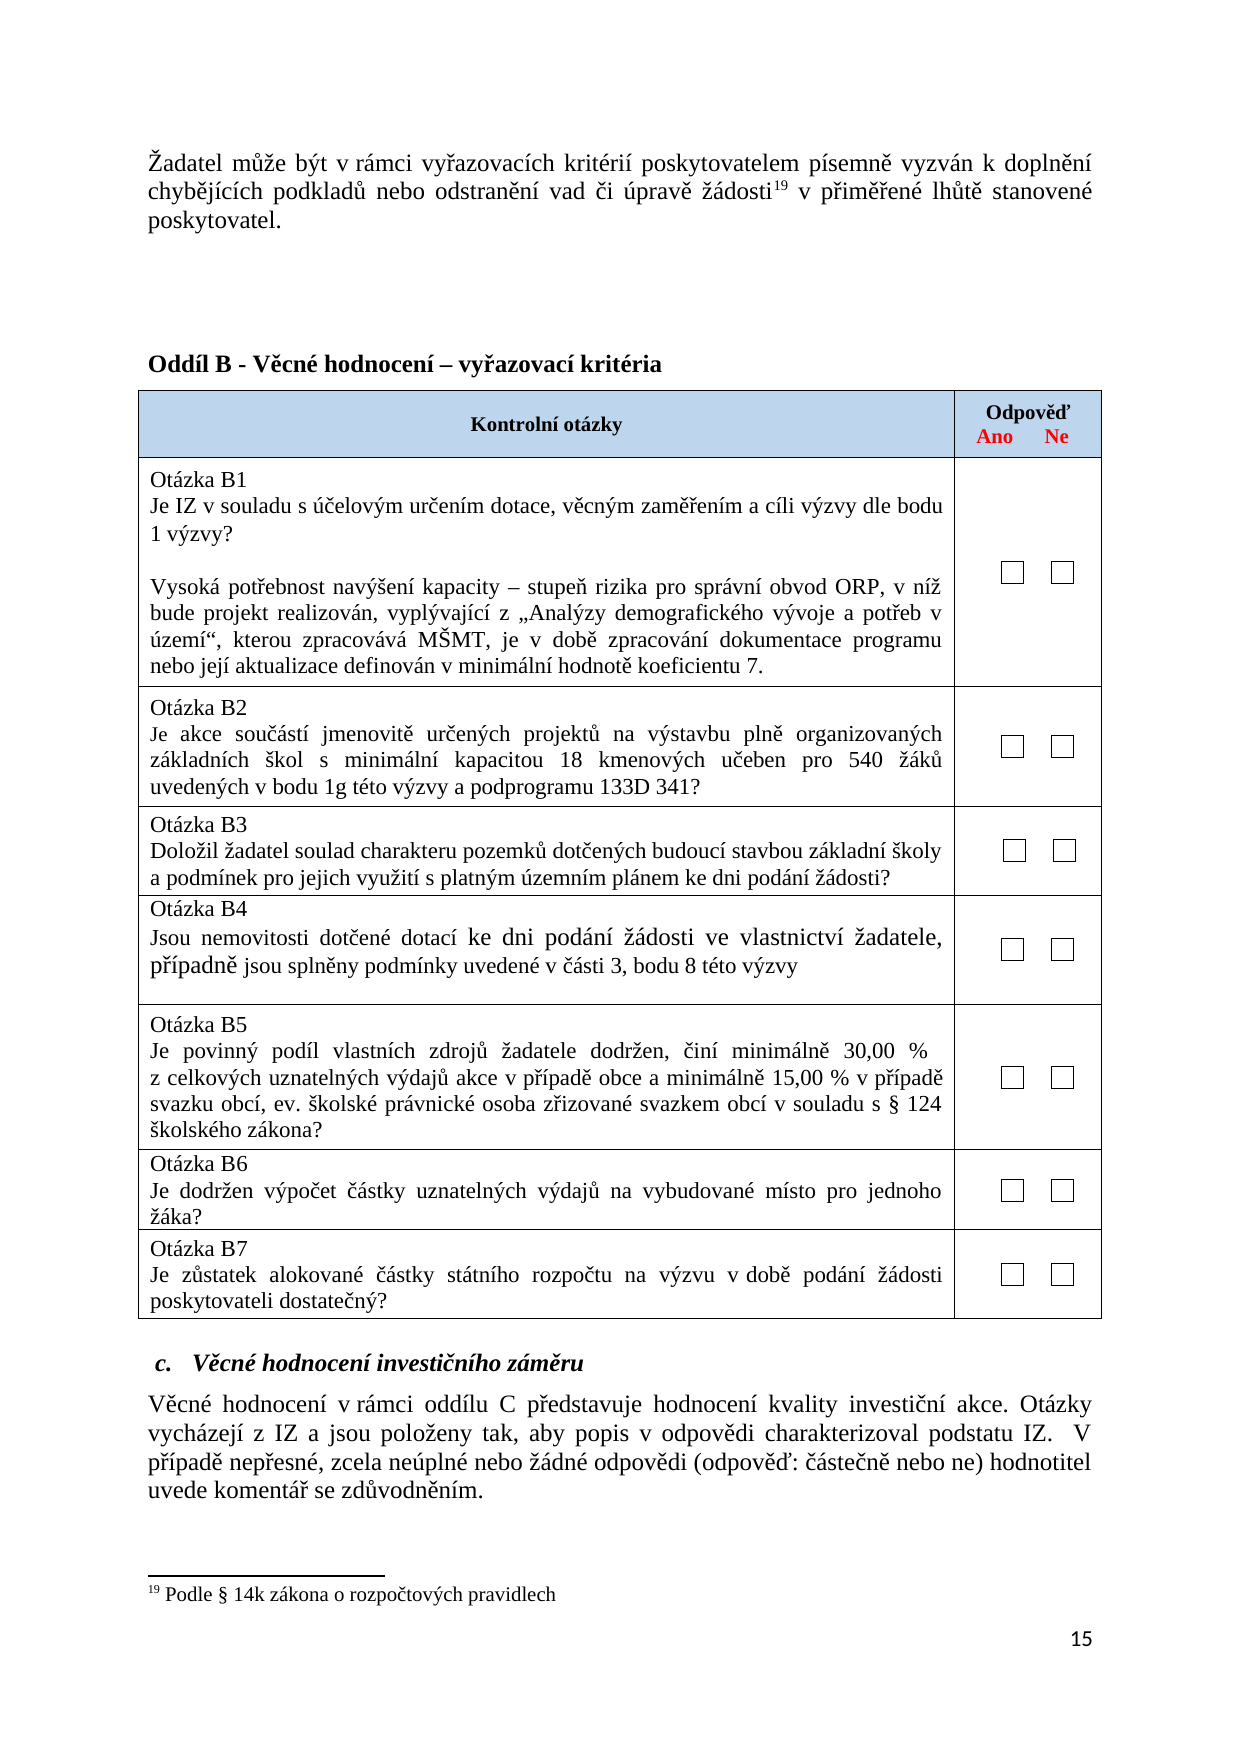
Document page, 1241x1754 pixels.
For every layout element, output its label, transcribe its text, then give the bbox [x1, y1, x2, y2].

table_cell Otázka B3 Doložil žadatel soulad charakteru pozemků dotčených budoucí stavbou základní školy a podmínek pro jejich využití s platným územním plánem ke dni podání žádosti? [139, 807, 954, 894]
table_cell Otázka B7 Je zůstatek alokované částky státního rozpočtu na výzvu v době podání žádosti poskytovateli dostatečný? [139, 1230, 954, 1318]
table_cell [955, 1005, 1101, 1149]
table_cell Otázka B2 Je akce součástí jmenovitě určených projektů na výstavbu plně organizovaných základních škol s minimální kapacitou 18 kmenových učeben pro 540 žáků uvedených v bodu 1g této výzvy a podprogramu 133D 341? [139, 687, 954, 806]
text Žadatel může být v rámci vyřazovacích kritérií poskytovatelem písemně vyzván k doplnění chybějících podkladů nebo odstranění vad či úpravě žádosti v přiměřené lhůtě stanovené poskytovatel. [148, 148, 1093, 234]
table_cell [955, 1230, 1101, 1318]
table_cell [955, 687, 1101, 806]
table_cell Otázka B1 Je IZ v souladu s účelovým určením dotace, věcným zaměřením a cíli výzvy dle bodu 1 výzvy? Vysoká potřebnost navýšení kapacity – stupeň rizika pro správní obvod ORP, v níž bude projekt realizován, vyplývající z „Analýzy demografického vývoje a potřeb v území“, kterou zpracovává MŠMT, je v době zpracování dokumentace programu nebo její aktualizace definován v minimální hodnotě koeficientu 7. [139, 458, 954, 686]
table_cell [955, 807, 1101, 894]
table_cell [955, 1150, 1101, 1229]
table_header Kontrolní otázky [139, 391, 954, 457]
table_cell Otázka B4 Jsou nemovitosti dotčené dotací ke dni podání žádosti ve vlastnictví žadatele, případně jsou splněny podmínky uvedené v části 3, bodu 8 této výzvy [139, 896, 954, 1003]
table_cell [955, 896, 1101, 1003]
table_cell [955, 458, 1101, 686]
table_cell Otázka B6 Je dodržen výpočet částky uznatelných výdajů na vybudované místo pro jednoho žáka? [139, 1150, 954, 1229]
table_cell Otázka B5 Je povinný podíl vlastních zdrojů žadatele dodržen, činí minimálně 30,00 % z celkových uznatelných výdajů akce v případě obce a minimálně 15,00 % v případě svazku obcí, ev. školské právnické osoba zřizované svazkem obcí v souladu s § 124 školského zákona? [139, 1005, 954, 1149]
table_header Odpověď Ano Ne [955, 391, 1101, 457]
text Věcné hodnocení v rámci oddílu C představuje hodnocení kvality investiční akce. Otázky vycházejí z IZ a jsou položeny tak, aby popis v odpovědi charakterizoval podstatu IZ. V případě nepřesné, zcela neúplné nebo žádné odpovědi (odpověď: částečně nebo ne) hodnotitel uvede komentář se zdůvodněním. [148, 1389, 1093, 1504]
text Oddíl B - Věcné hodnocení – vyřazovací kritéria [148, 349, 1093, 378]
list Věcné hodnocení investičního záměru [155, 1348, 1093, 1377]
